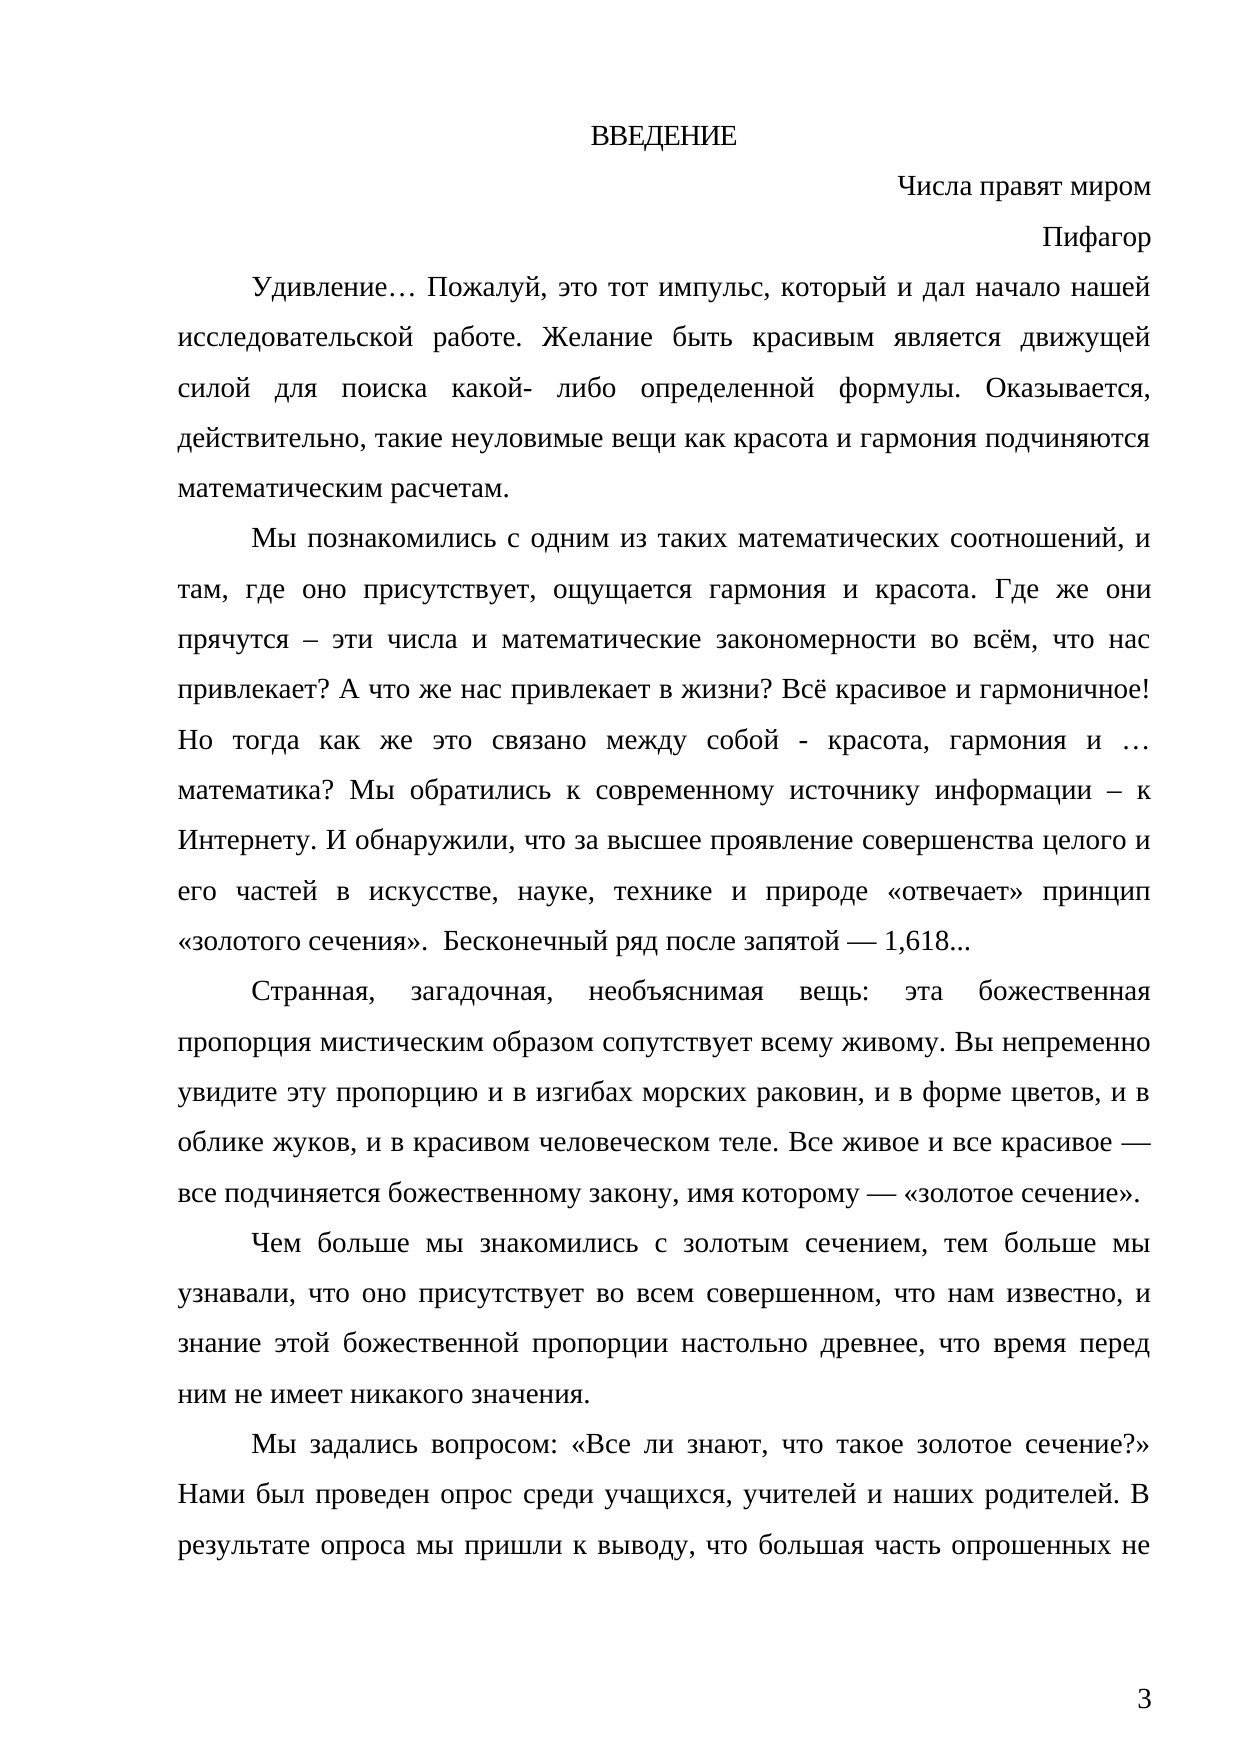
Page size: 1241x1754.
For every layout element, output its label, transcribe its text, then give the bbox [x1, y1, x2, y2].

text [177, 1426, 1152, 1560]
text Странная, загадочная, необъяснимая вещь: эта божественная пропорция мистическим образом сопутствует всему живому. Вы непременно увидите эту пропорцию и в изгибах морских раковин, и в форме цветов, и в облике жуков, и в красивом человеческом теле. Все живое и все красивое — все подчиняется божественному закону, имя которому — «золотое сечение». [177, 973, 1152, 1208]
title ВВЕДЕНИЕ [177, 118, 1152, 152]
text Чем больше мы знакомились с золотым сечением, тем больше мы узнавали, что оно присутствует во всем совершенном, что нам известно, и знание этой божественной пропорции настольно древнее, что время перед ним не имеет никакого значения. [177, 1225, 1152, 1409]
list Числа правят миром [177, 168, 1152, 202]
list Удивление… Пожалуй, это тот импульс, который и дал начало нашей исследовательской работе. Желание быть красивым является движущей силой для поиска какой- либо определенной формулы. Оказывается, действительно, такие неуловимые вещи как красота и гармония подчиняются математическим расчетам. [177, 269, 1152, 504]
list Пифагор [177, 219, 1152, 252]
text Мы познакомились с одним из таких математических соотношений, и там, где оно присутствует, ощущается гармония и красота. Где же они прячутся – эти числа и математические закономерности во всём, что нас привлекает? А что же нас привлекает в жизни? Всё красивое и гармоничное! Но тогда как же это связано между собой - красота, гармония и … математика? Мы обратились к современному источнику информации – к Интернету. И обнаружили, что за высшее проявление совершенства целого и его частей в искусстве, науке, технике и природе «отвечает» принцип «золотого сечения». Бесконечный ряд после запятой — 1,618... [177, 521, 1152, 957]
